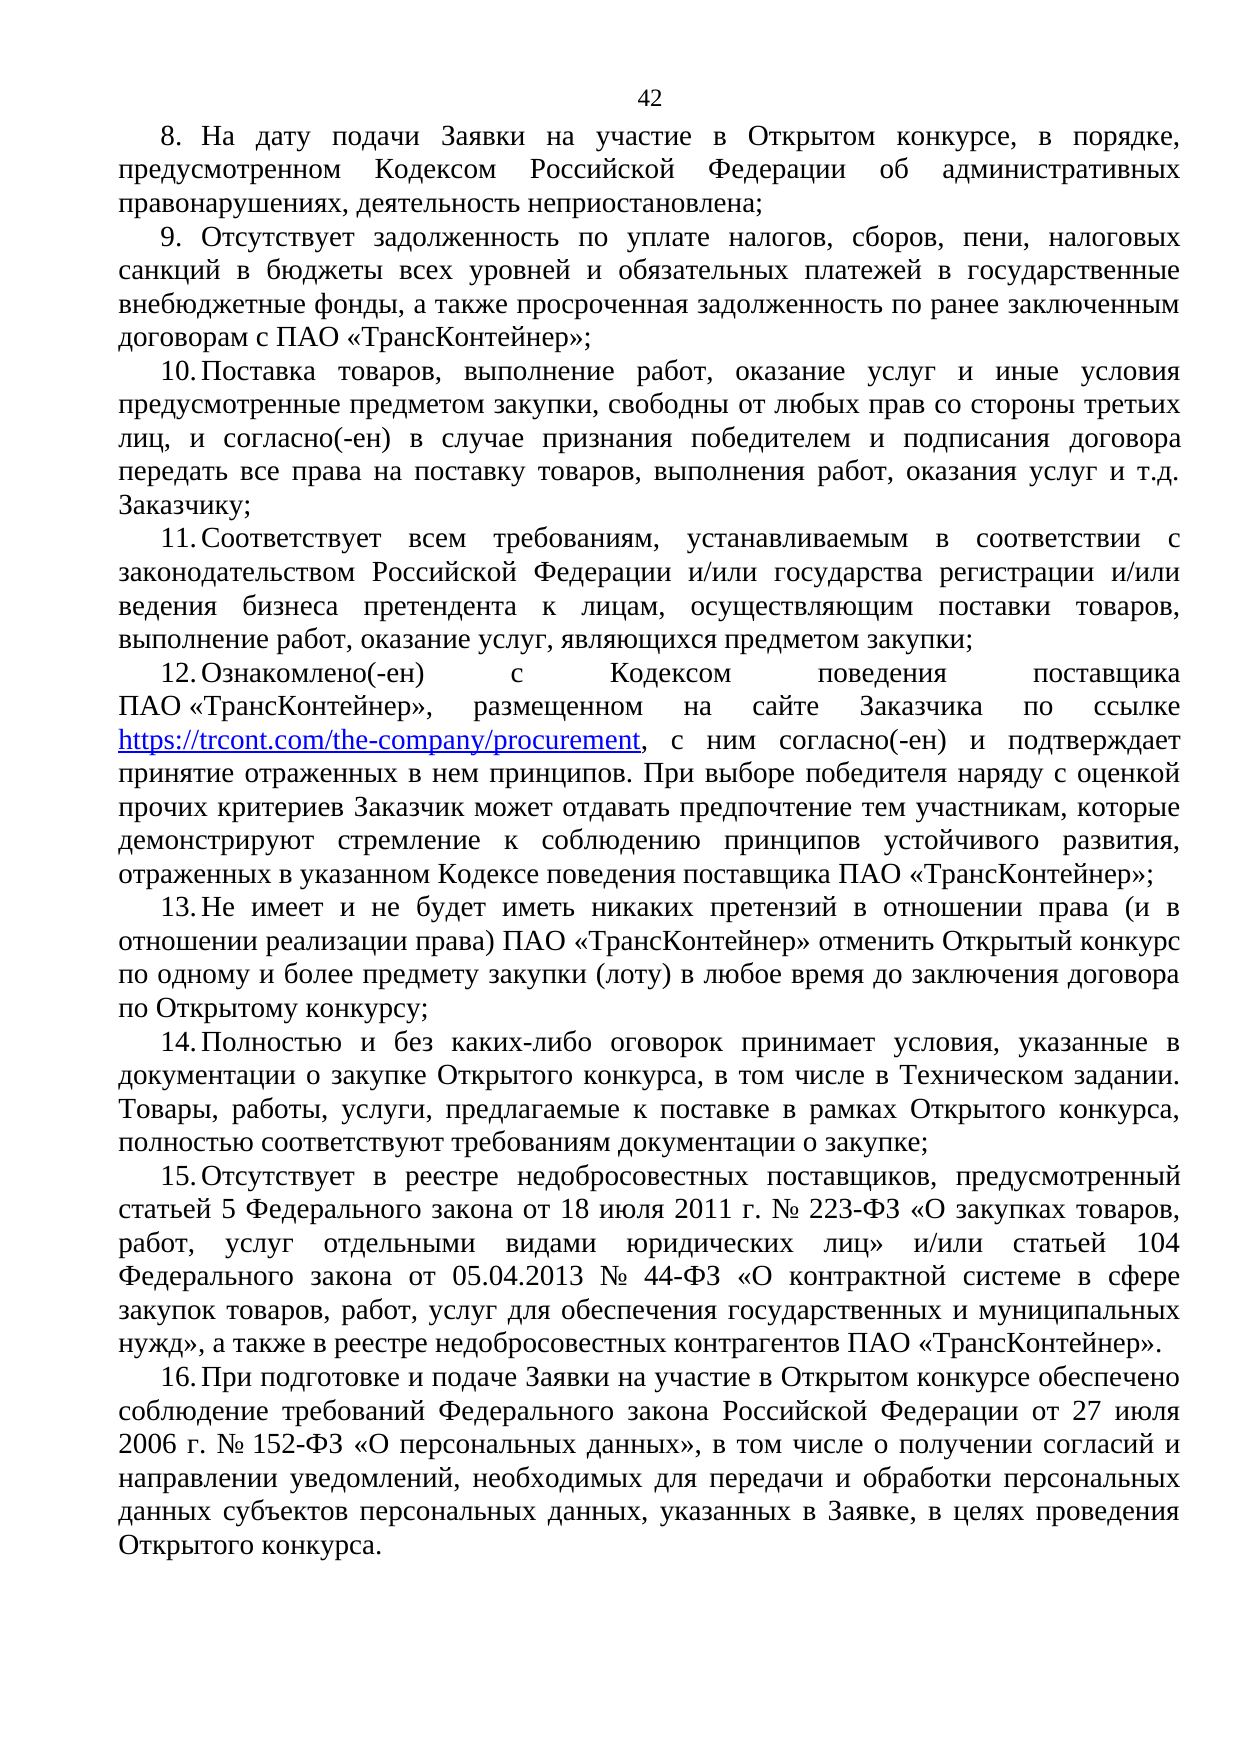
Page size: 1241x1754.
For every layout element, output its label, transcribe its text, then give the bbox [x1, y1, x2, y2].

list Ознакомлено(-ен) с Кодексом поведения поставщика ПАО «ТрансКонтейнер», размещенном на сайте Заказчика по ссылке https://trcont.com/the-company/procurement, с ним согласно(-ен) и подтверждает принятие отраженных в нем принципов. При выборе победителя наряду с оценкой прочих критериев Заказчик может отдавать предпочтение тем участникам, которые демонстрируют стремление к соблюдению принципов устойчивого развития, отраженных в указанном Кодексе поведения поставщика ПАО «ТрансКонтейнер»; [118, 655, 1181, 889]
list Соответствует всем требованиям, устанавливаемым в соответствии с законодательством Российской Федерации и/или государства регистрации и/или ведения бизнеса претендента к лицам, осуществляющим поставки товаров, выполнение работ, оказание услуг, являющихся предметом закупки; [118, 521, 1181, 655]
list Отсутствует в реестре недобросовестных поставщиков, предусмотренный статьей 5 Федерального закона от 18 июля 2011 г. № 223-ФЗ «О закупках товаров, работ, услуг отдельными видами юридических лиц» и/или статьей 104 Федерального закона от 05.04.2013 № 44-ФЗ «О контрактной системе в сфере закупок товаров, работ, услуг для обеспечения государственных и муниципальных нужд», а также в реестре недобросовестных контрагентов ПАО «ТрансКонтейнер». [118, 1158, 1181, 1359]
list Отсутствует задолженность по уплате налогов, сборов, пени, налоговых санкций в бюджеты всех уровней и обязательных платежей в государственные внебюджетные фонды, а также просроченная задолженность по ранее заключенным договорам с ПАО «ТрансКонтейнер»; [118, 219, 1181, 353]
list При подготовке и подаче Заявки на участие в Открытом конкурсе обеспечено соблюдение требований Федерального закона Российской Федерации от 27 июля 2006 г. № 152-ФЗ «О персональных данных», в том числе о получении согласий и направлении уведомлений, необходимых для передачи и обработки персональных данных субъектов персональных данных, указанных в Заявке, в целях проведения Открытого конкурса. [118, 1359, 1181, 1560]
list На дату подачи Заявки на участие в Открытом конкурсе, в порядке, предусмотренном Кодексом Российской Федерации об административных правонарушениях, деятельность неприостановлена; [118, 118, 1181, 219]
list Не имеет и не будет иметь никаких претензий в отношении права (и в отношении реализации права) ПАО «ТрансКонтейнер» отменить Открытый конкурс по одному и более предмету закупки (лоту) в любое время до заключения договора по Открытому конкурсу; [118, 889, 1181, 1024]
list Полностью и без каких-либо оговорок принимает условия, указанные в документации о закупке Открытого конкурса, в том числе в Техническом задании. Товары, работы, услуги, предлагаемые к поставке в рамках Открытого конкурса, полностью соответствуют требованиям документации о закупке; [118, 1024, 1181, 1158]
list Поставка товаров, выполнение работ, оказание услуг и иные условия предусмотренные предметом закупки, свободны от любых прав со стороны третьих лиц, и согласно(-ен) в случае признания победителем и подписания договора передать все права на поставку товаров, выполнения работ, оказания услуг и т.д. Заказчику; [118, 353, 1181, 521]
